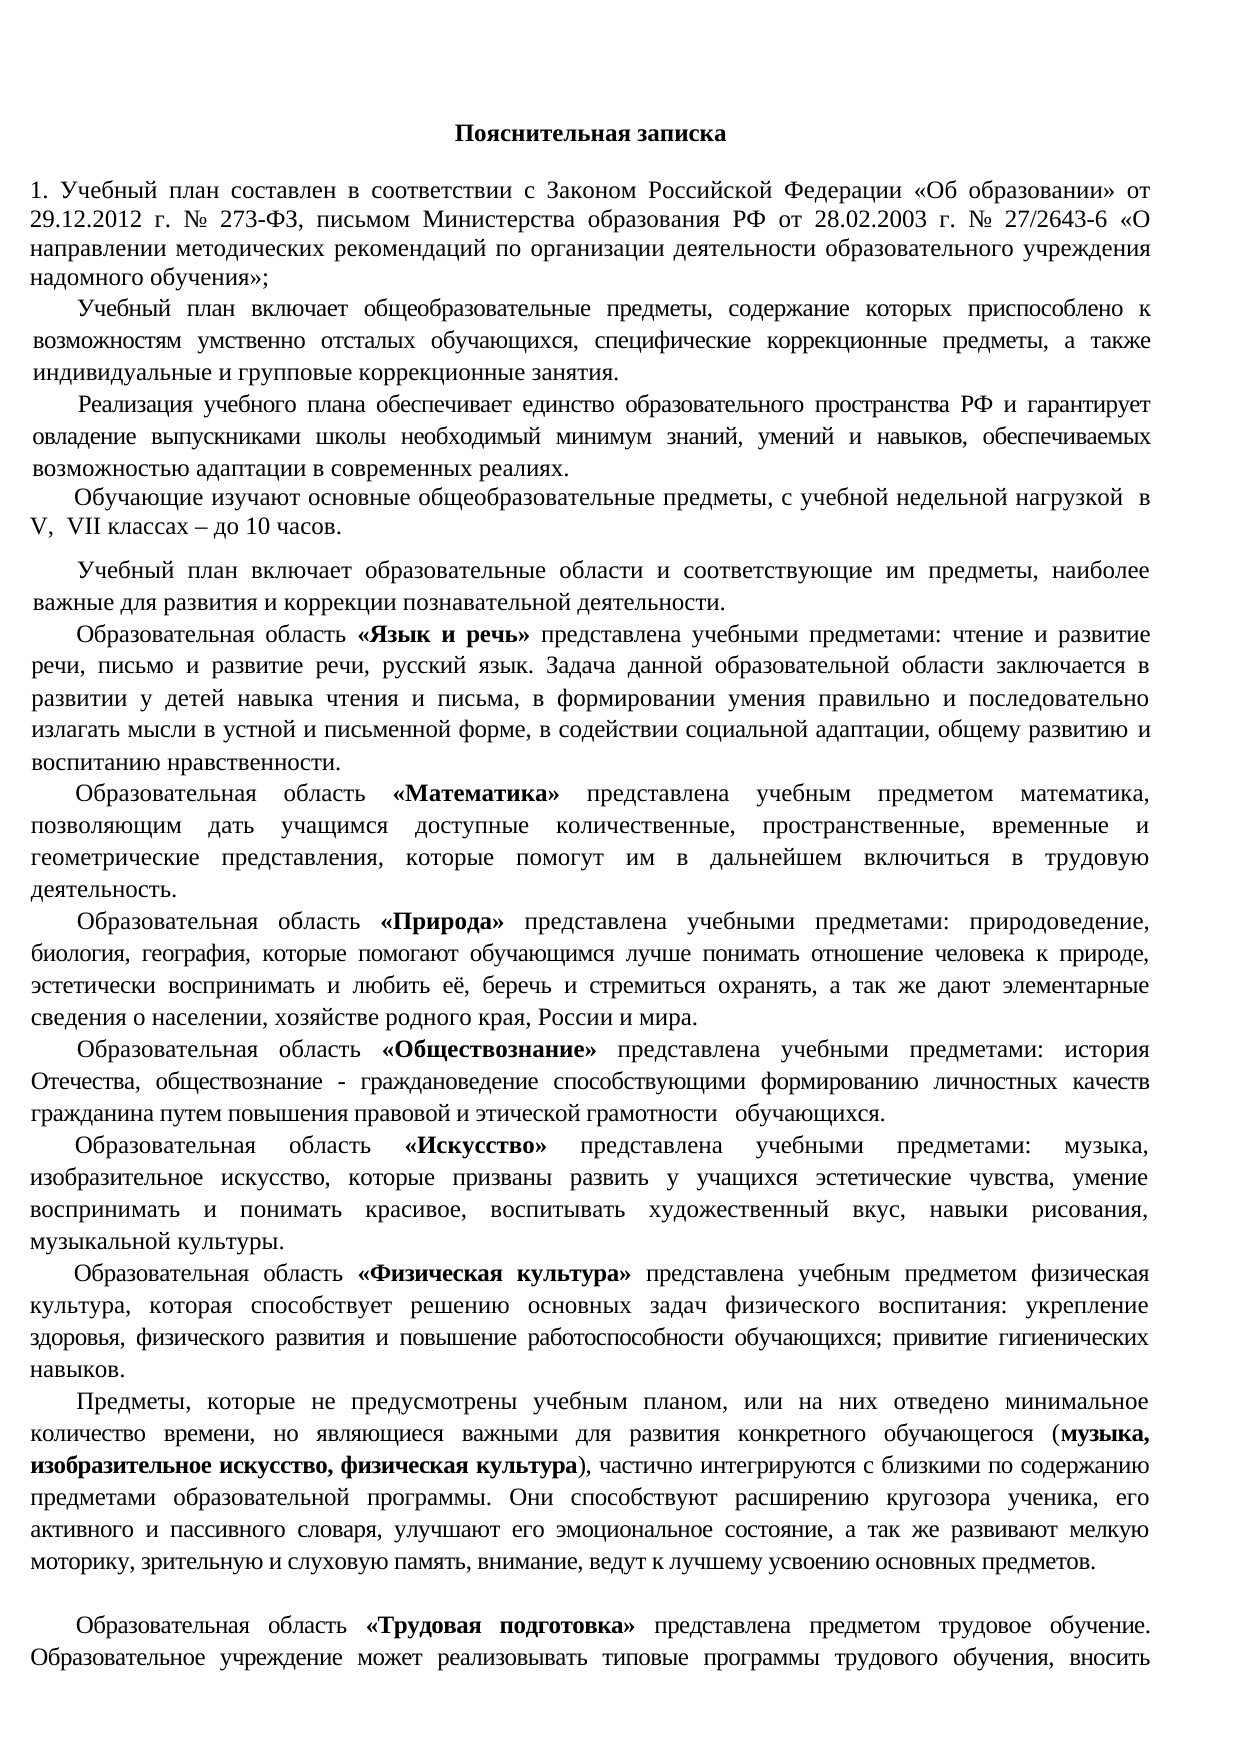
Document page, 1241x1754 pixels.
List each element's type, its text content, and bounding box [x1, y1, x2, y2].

text Пояснительная записка [29, 118, 1152, 147]
text Учебный план включает общеобразовательные предметы, содержание которых приспособлено к возможностям умственно отсталых обучающихся, специфические коррекционные предметы, а также индивидуальные и групповые коррекционные занятия. [33, 291, 1152, 387]
text Образовательная область «Природа» представлена учебными предметами: природоведение, биология, география, которые помогают обучающимся лучше понимать отношение человека к природе, эстетически воспринимать и любить её, беречь и стремиться охранять, а так же дают элементарные сведения о населении, хозяйстве родного края, России и мира. [31, 904, 1150, 1032]
text 1. Учебный план составлен в соответствии с Законом Российской Федерации «Об образовании» от 29.12.2012 г. № 273-ФЗ, письмом Министерства образования РФ от 28.02.2003 г. № 27/2643-6 «О направлении методических рекомендаций по организации деятельности образовательного учреждения надомного обучения»; [29, 176, 1152, 291]
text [30, 1608, 1151, 1672]
text Образовательная область «Язык и речь» представлена учебными предметами: чтение и развитие речи, письмо и развитие речи, русский язык. Задача данной образовательной области заключается в развитии у детей навыка чтения и письма, в формировании умения правильно и последовательно излагать мысли в устной и письменной форме, в содействии социальной адаптации, общему развитию и воспитанию нравственности. [31, 616, 1151, 776]
text Реализация учебного плана обеспечивает единство образовательного пространства РФ и гарантирует овладение выпускниками школы необходимый минимум знаний, умений и навыков, обеспечиваемых возможностью адаптации в современных реалиях. [32, 387, 1152, 482]
text Образовательная область «Искусство» представлена учебными предметами: музыка, изобразительное искусство, которые призваны развить у учащихся эстетические чувства, умение воспринимать и понимать красивое, воспитывать художественный вкус, навыки рисования, музыкальной культуры. [29, 1128, 1149, 1256]
text Учебный план включает образовательные области и соответствующие им предметы, наиболее важные для развития и коррекции познавательной деятельности. [33, 552, 1151, 616]
text Образовательная область «Обществознание» представлена учебными предметами: история Отечества, обществознание - граждановедение способствующими формированию личностных качеств гражданина путем повышения правовой и этической грамотности обучающихся. [31, 1032, 1150, 1128]
text Образовательная область «Физическая культура» представлена учебным предметом физическая культура, которая способствует решению основных задач физического воспитания: укрепление здоровья, физического развития и повышение работоспособности обучающихся; привитие гигиенических навыков. [29, 1256, 1150, 1384]
text Обучающие изучают основные общеобразовательные предметы, с учебной недельной нагрузкой в V, VII классах – до 10 часов. [29, 482, 1152, 540]
text Предметы, которые не предусмотрены учебным планом, или на них отведено минимальное количество времени, но являющиеся важными для развития конкретного обучающегося (музыка, изобразительное искусство, физическая культура), частично интегрируются с близкими по содержанию предметами образовательной программы. Они способствуют расширению кругозора ученика, его активного и пассивного словаря, улучшают его эмоциональное состояние, а так же развивают мелкую моторику, зрительную и слуховую память, внимание, ведут к лучшему усвоению основных предметов. [30, 1384, 1150, 1576]
text Образовательная область «Математика» представлена учебным предметом математика, позволяющим дать учащимся доступные количественные, пространственные, временные и геометрические представления, которые помогут им в дальнейшем включиться в трудовую деятельность. [31, 776, 1150, 904]
